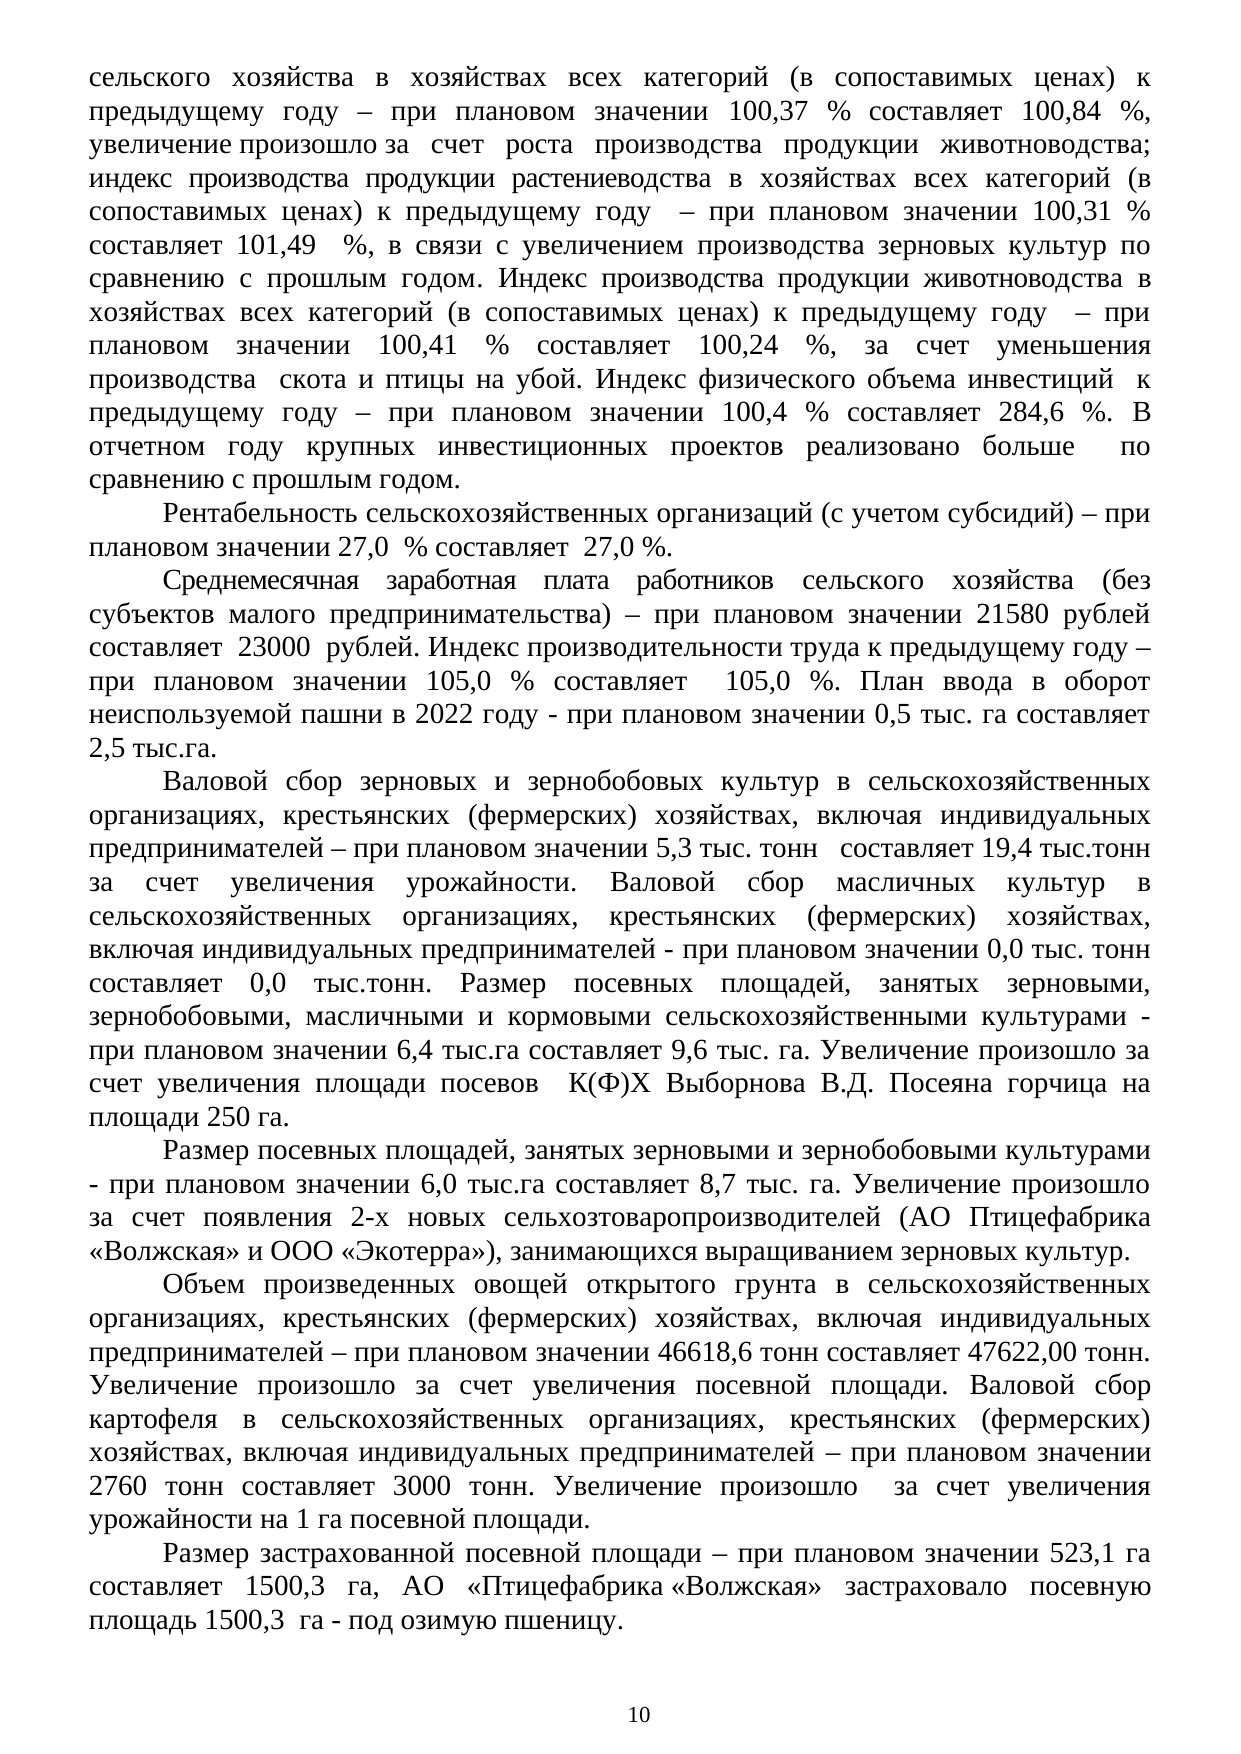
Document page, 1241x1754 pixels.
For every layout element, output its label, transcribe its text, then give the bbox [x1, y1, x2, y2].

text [89, 59, 1152, 495]
text Среднемесячная заработная плата работников сельского хозяйства (без субъектов малого предпринимательства) – при плановом значении 21580 рублей составляет 23000 рублей. Индекс производительности труда к предыдущему году – при плановом значении 105,0 % составляет 105,0 %. План ввода в оборот неиспользуемой пашни в 2022 году - при плановом значении 0,5 тыс. га составляет 2,5 тыс.га. [89, 562, 1152, 763]
text Рентабельность сельскохозяйственных организаций (с учетом субсидий) – при плановом значении 27,0 % составляет 27,0 %. [89, 495, 1152, 562]
text Размер посевных площадей, занятых зерновыми и зернобобовыми культурами - при плановом значении 6,0 тыс.га составляет 8,7 тыс. га. Увеличение произошло за счет появления 2-х новых сельхозтоваропроизводителей (АО Птицефабрика «Волжская» и ООО «Экотерра»), занимающихся выращиванием зерновых культур. [89, 1132, 1152, 1267]
text Объем произведенных овощей открытого грунта в сельскохозяйственных организациях, крестьянских (фермерских) хозяйствах, включая индивидуальных предпринимателей – при плановом значении 46618,6 тонн составляет 47622,00 тонн. Увеличение произошло за счет увеличения посевной площади. Валовой сбор картофеля в сельскохозяйственных организациях, крестьянских (фермерских) хозяйствах, включая индивидуальных предпринимателей – при плановом значении 2760 тонн составляет 3000 тонн. Увеличение произошло за счет увеличения урожайности на 1 га посевной площади. [89, 1267, 1152, 1535]
text Размер застрахованной посевной площади – при плановом значении 523,1 га составляет 1500,3 га, АО «Птицефабрика «Волжская» застраховало посевную площадь 1500,3 га - под озимую пшеницу. [89, 1535, 1152, 1636]
text Валовой сбор зерновых и зернобобовых культур в сельскохозяйственных организациях, крестьянских (фермерских) хозяйствах, включая индивидуальных предпринимателей – при плановом значении 5,3 тыс. тонн составляет 19,4 тыс.тонн за счет увеличения урожайности. Валовой сбор масличных культур в сельскохозяйственных организациях, крестьянских (фермерских) хозяйствах, включая индивидуальных предпринимателей - при плановом значении 0,0 тыс. тонн составляет 0,0 тыс.тонн. Размер посевных площадей, занятых зерновыми, зернобобовыми, масличными и кормовыми сельскохозяйственными культурами - при плановом значении 6,4 тыс.га составляет 9,6 тыс. га. Увеличение произошло за счет увеличения площади посевов К(Ф)Х Выборнова В.Д. Посеяна горчица на площади 250 га. [89, 763, 1152, 1132]
